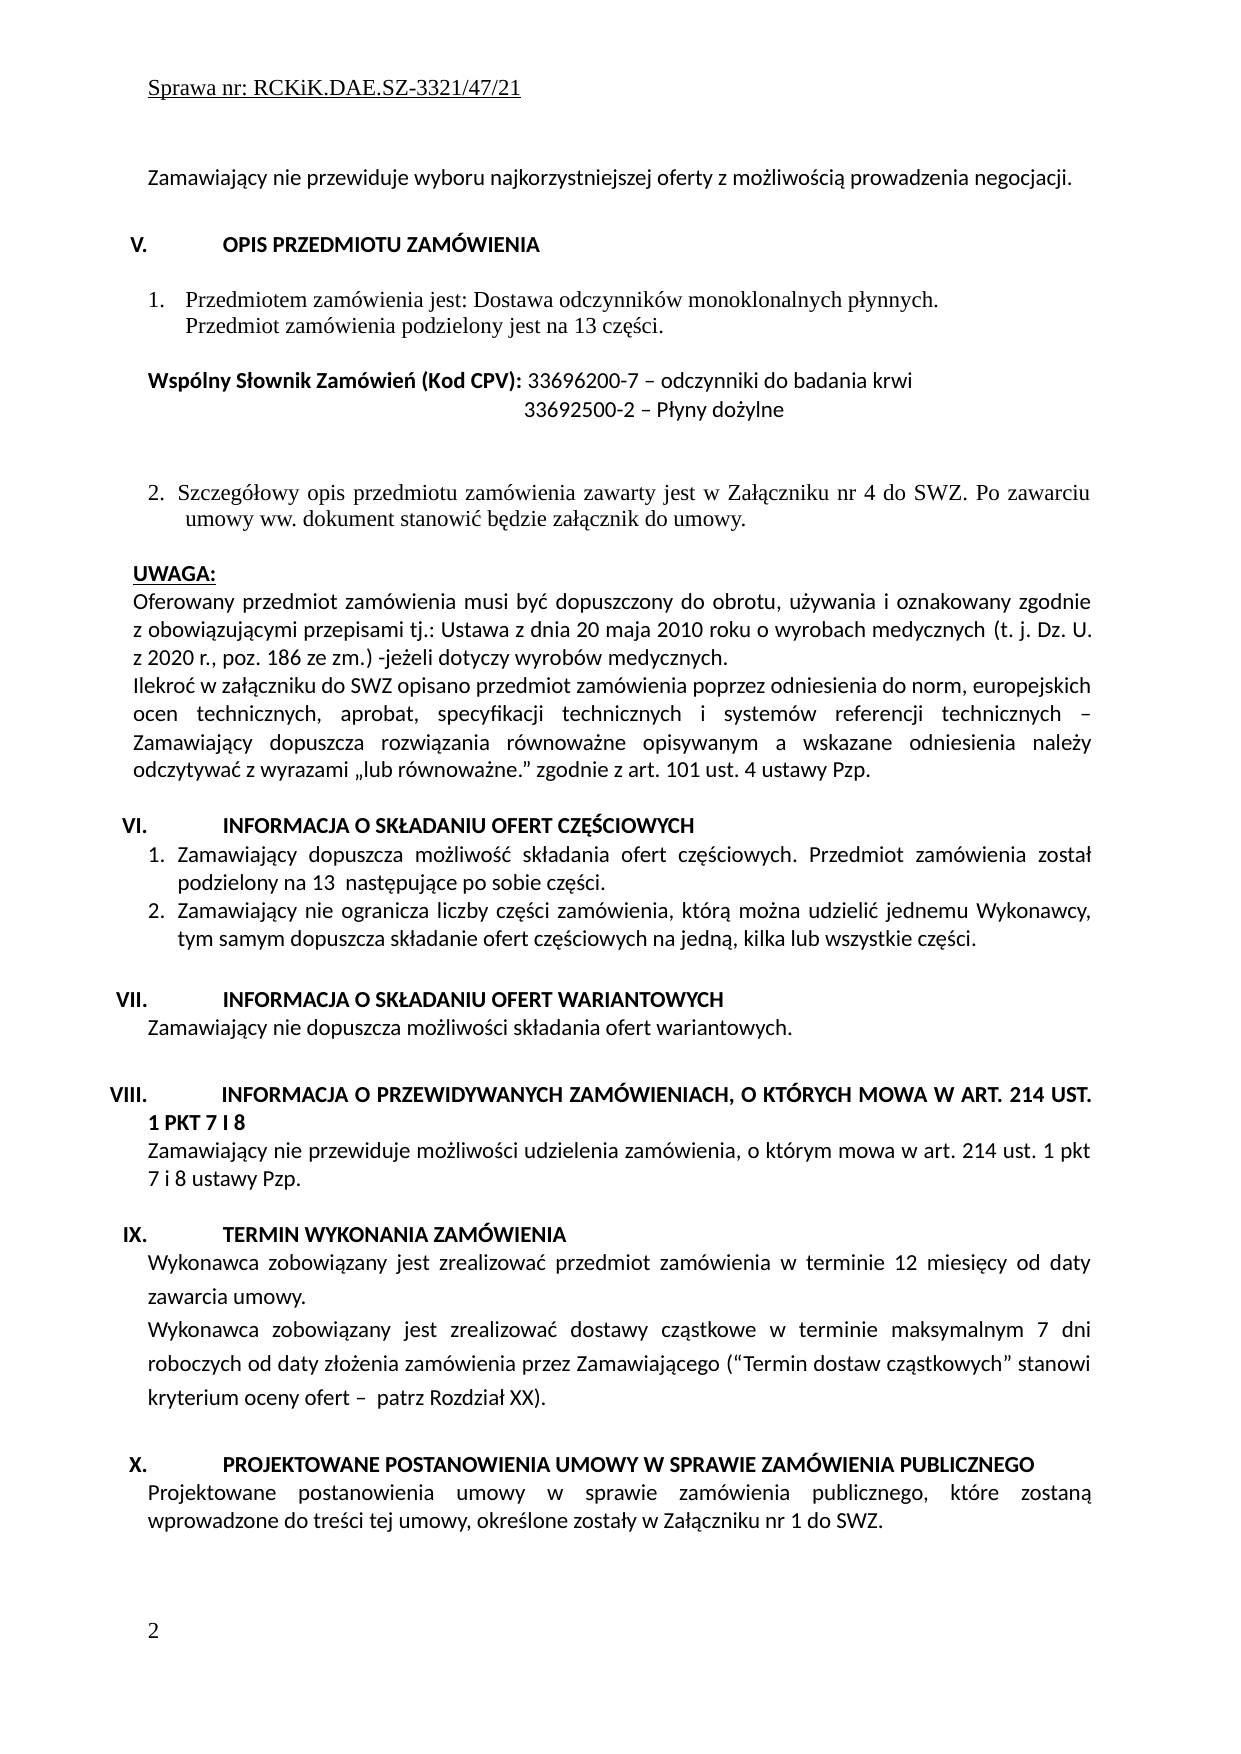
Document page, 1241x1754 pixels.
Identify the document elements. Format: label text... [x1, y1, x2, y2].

text Wspólny Słownik Zamówień (Kod CPV): 33696200-7 – odczynniki do badania krwi [148, 367, 1093, 395]
list Zamawiający nie ogranicza liczby części zamówienia, którą można udzielić jednemu Wykonawcy, tym samym dopuszcza składanie ofert częściowych na jedną, kilka lub wszystkie części. [148, 896, 1093, 952]
list OPIS PRZEDMIOTU ZAMÓWIENIA [148, 230, 1093, 258]
text Zamawiający nie przewiduje możliwości udzielenia zamówienia, o którym mowa w art. 214 ust. 1 pkt 7 i 8 ustawy Pzp. [148, 1136, 1093, 1192]
text Oferowany przedmiot zamówienia musi być dopuszczony do obrotu, używania i oznakowany zgodnie z obowiązującymi przepisami tj.: Ustawa z dnia 20 maja 2010 roku o wyrobach medycznych (t. j. Dz. U. z 2020 r., poz. 186 ze zm.) -jeżeli dotyczy wyrobów medycznych. [133, 587, 1093, 672]
list TERMIN WYKONANIA ZAMÓWIENIA [148, 1221, 1093, 1248]
list Przedmiotem zamówienia jest: Dostawa odczynników monoklonalnych płynnych. [148, 286, 1093, 312]
text Zamawiający nie dopuszcza możliwości składania ofert wariantowych. [148, 1013, 1093, 1041]
text Wykonawca zobowiązany jest zrealizować przedmiot zamówienia w terminie 12 miesięcy od daty zawarcia umowy. [148, 1248, 1093, 1310]
text UWAGA: [133, 559, 1093, 587]
text Wykonawca zobowiązany jest zrealizować dostawy cząstkowe w terminie maksymalnym 7 dni roboczych od daty złożenia zamówienia przez Zamawiającego (“Termin dostaw cząstkowych” stanowi kryterium oceny ofert – patrz Rozdział XX). [148, 1316, 1093, 1411]
list INFORMACJA O SKŁADANIU OFERT WARIANTOWYCH [148, 985, 1093, 1013]
list Przedmiot zamówienia podzielony jest na 13 części. [185, 312, 1093, 339]
text Projektowane postanowienia umowy w sprawie zamówienia publicznego, które zostaną wprowadzone do treści tej umowy, określone zostały w Załączniku nr 1 do SWZ. [148, 1478, 1093, 1534]
list INFORMACJA O SKŁADANIU OFERT CZĘŚCIOWYCH [148, 812, 1093, 840]
list Zamawiający dopuszcza możliwość składania ofert częściowych. Przedmiot zamówienia został podzielony na 13 następujące po sobie części. [148, 840, 1093, 896]
list INFORMACJA O PRZEWIDYWANYCH ZAMÓWIENIACH, O KTÓRYCH MOWA W ART. 214 UST. 1 PKT 7 I 8 [148, 1080, 1093, 1136]
text Zamawiający nie przewiduje wyboru najkorzystniejszej oferty z możliwością prowadzenia negocjacji. [148, 163, 1093, 191]
text Ilekroć w załączniku do SWZ opisano przedmiot zamówienia poprzez odniesienia do norm, europejskich ocen technicznych, aprobat, specyfikacji technicznych i systemów referencji technicznych – Zamawiający dopuszcza rozwiązania równoważne opisywanym a wskazane odniesienia należy odczytywać z wyrazami „lub równoważne.” zgodnie z art. 101 ust. 4 ustawy Pzp. [133, 672, 1093, 784]
text 33692500-2 – Płyny dożylne [148, 395, 1093, 423]
list PROJEKTOWANE POSTANOWIENIA UMOWY W SPRAWIE ZAMÓWIENIA PUBLICZNEGO [148, 1450, 1093, 1478]
list Szczegółowy opis przedmiotu zamówienia zawarty jest w Załączniku nr 4 do SWZ. Po zawarciu umowy ww. dokument stanowić będzie załącznik do umowy. [148, 479, 1093, 531]
